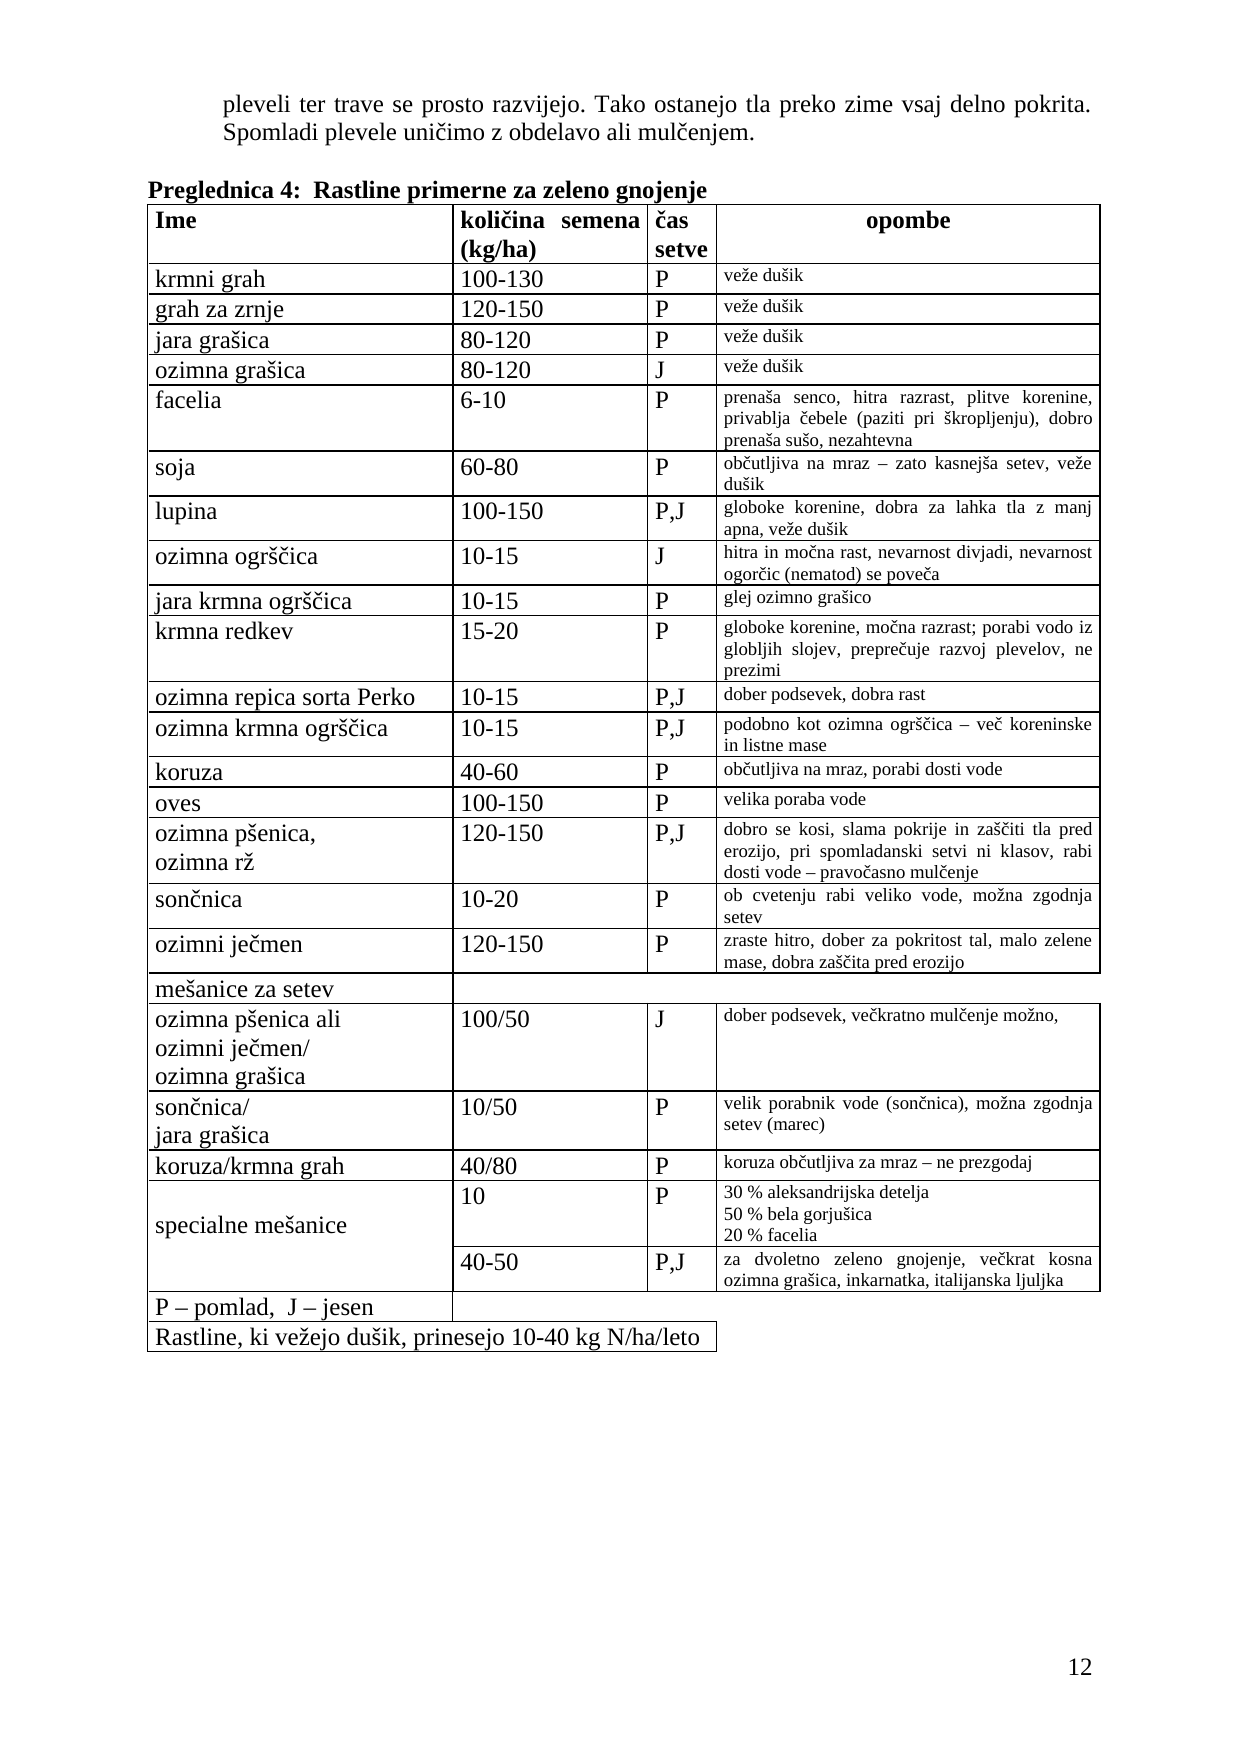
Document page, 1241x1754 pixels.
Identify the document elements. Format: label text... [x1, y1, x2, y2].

table_cell ozimna repica sorta Perko [148, 682, 452, 711]
table_cell ozimna ogrščica [148, 541, 452, 584]
table_cell koruza/krmna grah [148, 1150, 452, 1179]
table_cell veže dušik [717, 295, 1099, 323]
table_cell zraste hitro, dober za pokritost tal, malo zelene mase, dobra zaščita pred erozijo [717, 929, 1099, 972]
table_cell P [648, 264, 716, 293]
table_cell J [648, 541, 716, 584]
table_cell velika poraba vode [717, 788, 1099, 816]
table_header opombe [717, 205, 1099, 263]
table_cell glej ozimno grašico [717, 586, 1099, 614]
table_cell veže dušik [717, 264, 1099, 293]
table_cell lupina [148, 496, 452, 539]
table_cell 120-150 [454, 818, 647, 883]
table_cell koruza [148, 757, 452, 786]
table_cell dobro se kosi, slama pokrije in zaščiti tla pred erozijo, pri spomladanski setvi ni klasov, rabi dosti vode – pravočasno mulčenje [717, 818, 1099, 883]
table_cell Rastline, ki vežejo dušik, prinesejo 10-40 kg N/ha/leto [148, 1322, 716, 1351]
table_cell ozimna pšenica, ozimna rž [148, 818, 452, 883]
table_cell P [648, 295, 716, 323]
table_cell dober podsevek, večkratno mulčenje možno, [717, 1004, 1099, 1090]
table_cell dober podsevek, dobra rast [717, 682, 1099, 711]
table_header količina semena (kg/ha) [454, 205, 647, 263]
table_cell 10-15 [454, 541, 647, 584]
table_cell ozimni ječmen [148, 929, 452, 972]
table_cell globoke korenine, močna razrast; porabi vodo iz globljih slojev, preprečuje razvoj plevelov, ne prezimi [717, 616, 1099, 681]
table_cell 10-20 [454, 884, 647, 927]
table_cell 10-15 [454, 713, 647, 756]
table_cell 100-150 [454, 497, 647, 539]
table_cell ozimna pšenica ali ozimni ječmen/ ozimna grašica [148, 1004, 452, 1090]
table_cell 30 % aleksandrijska detelja 50 % bela gorjušica 20 % facelia [717, 1181, 1099, 1246]
table_cell 40-50 [454, 1247, 647, 1291]
table_cell mešanice za setev [148, 973, 452, 1002]
table_cell 40/80 [454, 1151, 647, 1179]
table_cell 100-130 [454, 264, 647, 293]
table_cell hitra in močna rast, nevarnost divjadi, nevarnost ogorčic (nematod) se poveča [717, 541, 1099, 584]
table_cell 80-120 [454, 355, 647, 384]
table_cell P,J [648, 682, 716, 711]
table_cell P,J [648, 713, 716, 756]
table_cell ozimna krmna ogrščica [148, 712, 452, 756]
table_cell koruza občutljiva za mraz – ne prezgodaj [717, 1151, 1099, 1179]
table_cell velik porabnik vode (sončnica), možna zgodnja setev (marec) [717, 1092, 1099, 1149]
table_cell sončnica/ jara grašica [148, 1091, 452, 1149]
table_cell P [648, 757, 716, 786]
table_cell 6-10 [454, 386, 647, 450]
table_cell P,J [648, 497, 716, 539]
table_cell P [648, 386, 716, 450]
table_cell veže dušik [717, 355, 1099, 384]
table_cell 120-150 [454, 929, 647, 972]
table_cell občutljiva na mraz, porabi dosti vode [717, 757, 1099, 786]
table_cell P [648, 929, 716, 972]
table_cell 40-60 [454, 757, 647, 786]
table_cell P [648, 616, 716, 681]
table_cell specialne mešanice [148, 1181, 452, 1291]
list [185, 89, 1092, 146]
table_header čas setve [648, 205, 716, 263]
table_cell 80-120 [454, 325, 647, 354]
table_cell prenaša senco, hitra razrast, plitve korenine, privablja čebele (paziti pri škropljenju), dobro prenaša sušo, nezahtevna [717, 386, 1099, 450]
table_cell 10-15 [454, 682, 647, 711]
table_cell 100-150 [454, 788, 647, 816]
table_cell globoke korenine, dobra za lahka tla z manj apna, veže dušik [717, 497, 1099, 539]
table_cell P [648, 1181, 716, 1246]
table_cell sončnica [148, 884, 452, 927]
table_cell P,J [648, 818, 716, 883]
table_cell J [648, 1004, 716, 1090]
table_cell ob cvetenju rabi veliko vode, možna zgodnja setev [717, 884, 1099, 927]
table_cell 10 [454, 1181, 647, 1246]
table_cell jara grašica [148, 324, 452, 354]
table_cell P,J [648, 1247, 716, 1291]
text Rastline primerne za zeleno gnojenje [148, 175, 1092, 204]
table_cell P [648, 325, 716, 354]
table_cell 15-20 [454, 616, 647, 681]
table_cell občutljiva na mraz – zato kasnejša setev, veže dušik [717, 452, 1099, 495]
table_cell 100/50 [454, 1004, 647, 1090]
table_cell J [648, 355, 716, 384]
table_cell soja [148, 451, 452, 495]
table_cell P [648, 884, 716, 927]
table_header Ime [148, 205, 452, 263]
table_cell jara krmna ogrščica [148, 585, 452, 614]
table_cell podobno kot ozimna ogrščica – več koreninske in listne mase [717, 713, 1099, 756]
table_cell grah za zrnje [148, 294, 452, 323]
table_cell 10-15 [454, 586, 647, 614]
table_cell 10/50 [454, 1092, 647, 1149]
table_cell krmni grah [148, 264, 452, 293]
table_cell P [648, 1092, 716, 1149]
table_cell za dvoletno zeleno gnojenje, večkrat kosna ozimna grašica, inkarnatka, italijanska ljuljka [717, 1247, 1099, 1291]
table_cell P [648, 788, 716, 816]
table_cell P [648, 452, 716, 495]
table_cell P [648, 586, 716, 614]
table_cell ozimna grašica [148, 355, 452, 384]
table_cell 120-150 [454, 295, 647, 323]
table_cell facelia [148, 385, 452, 450]
table_cell P [648, 1151, 716, 1179]
table_cell veže dušik [717, 325, 1099, 354]
table_cell oves [148, 787, 452, 816]
table_cell krmna redkev [148, 616, 452, 681]
table_cell P – pomlad, J – jesen [148, 1292, 452, 1321]
table_cell 60-80 [454, 452, 647, 495]
